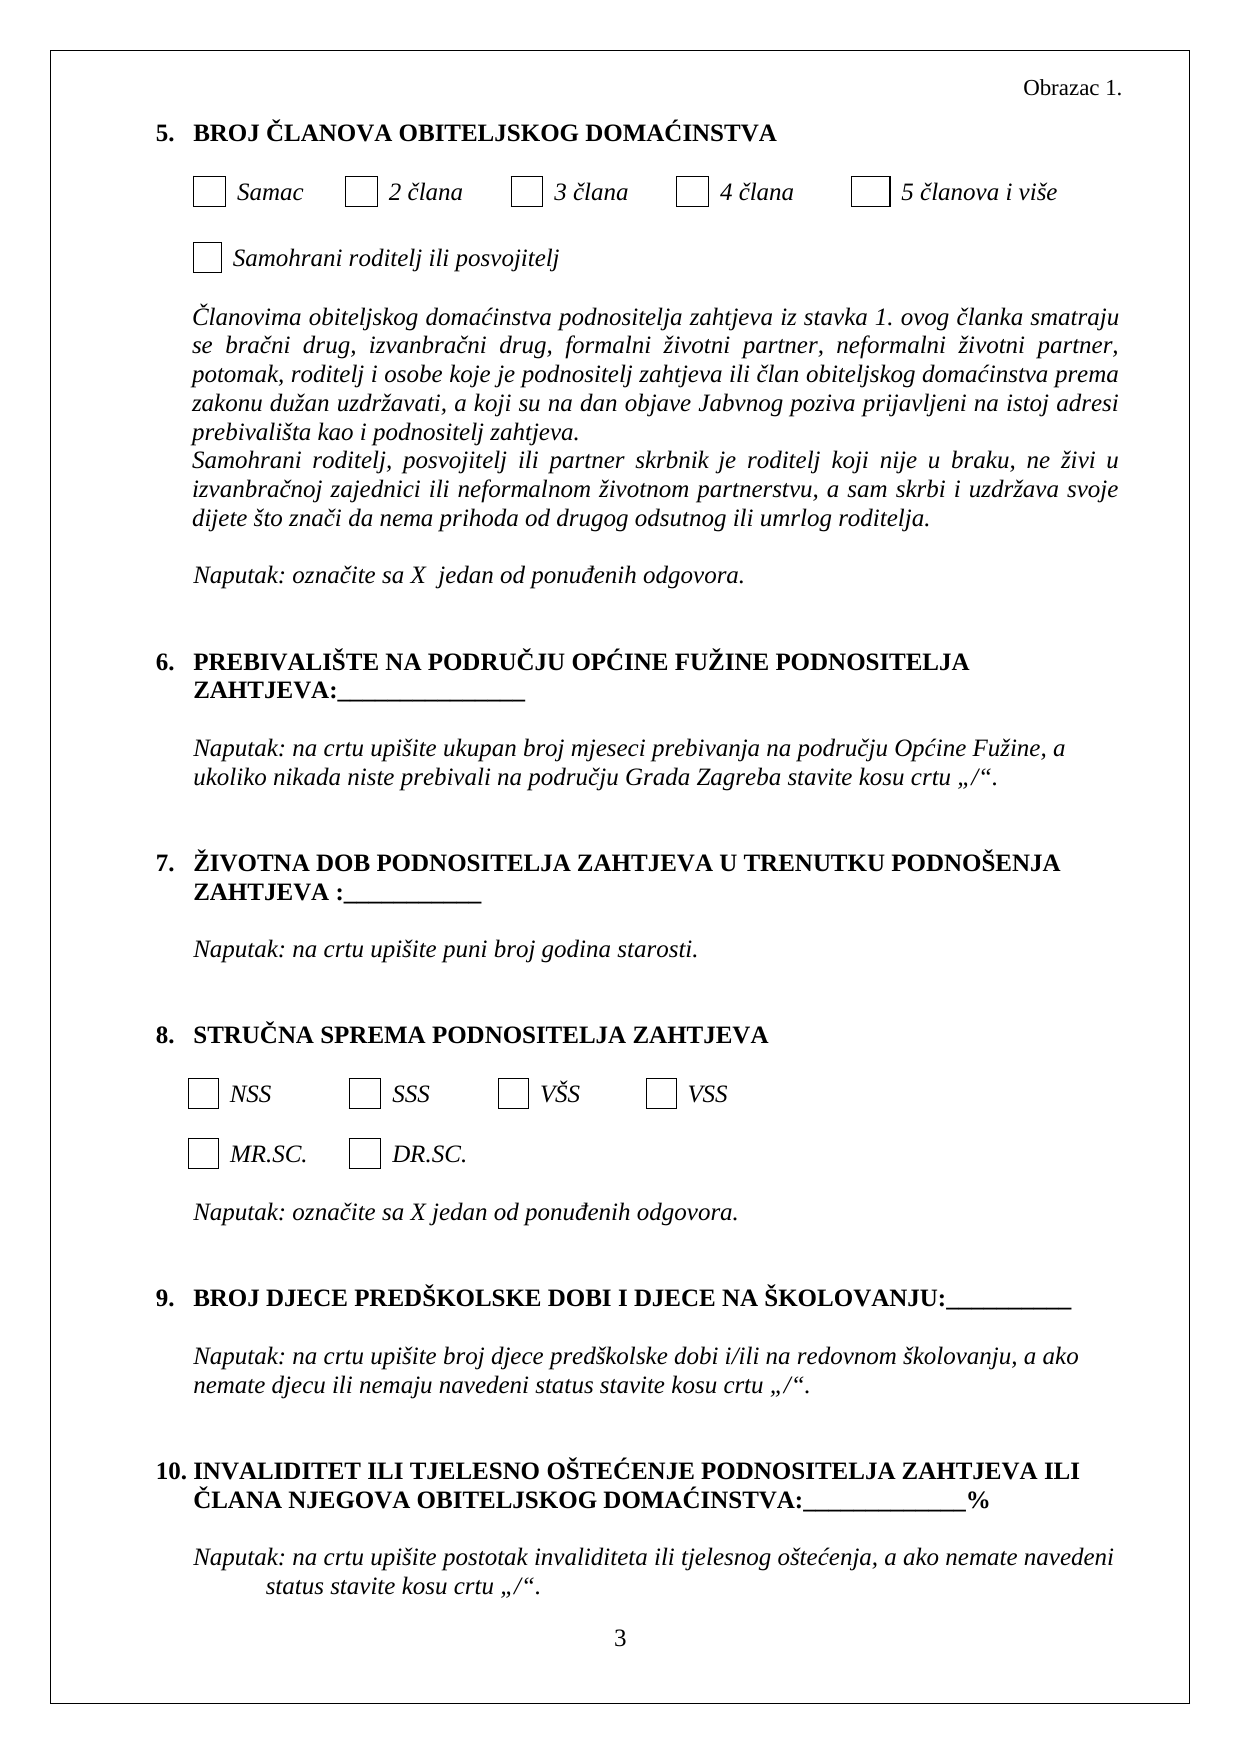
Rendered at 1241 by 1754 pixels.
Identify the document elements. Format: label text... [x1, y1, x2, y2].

table_header 3 člana [543, 176, 676, 206]
table_header [189, 1079, 218, 1108]
text Naputak: na crtu upišite ukupan broj mjeseci prebivanja na području Općine Fužine, a ukoliko nikada niste prebivali na području Grada Zagreba stavite kosu crtu „/“. [193, 733, 1122, 791]
table_header [647, 1079, 676, 1108]
list BROJ DJECE PREDŠKOLSKE DOBI I DJECE NA ŠKOLOVANJU:__________ [156, 1283, 1122, 1312]
text Naputak: na crtu upišite broj djece predškolske dobi i/ili na redovnom školovanju, a ako nemate djecu ili nemaju navedeni status stavite kosu crtu „/“. [193, 1341, 1122, 1398]
table_header [194, 243, 221, 272]
table_header NSS [219, 1078, 349, 1108]
table_header [677, 177, 708, 206]
list ŽIVOTNA DOB PODNOSITELJA ZAHTJEVA U TRENUTKU PODNOŠENJA ZAHTJEVA :___________ [156, 848, 1122, 906]
table_header [194, 177, 225, 206]
table_header [189, 1139, 218, 1167]
text Samohrani roditelj, posvojitelj ili partner skrbnik je roditelj koji nije u braku, ne živi u izvanbračnoj zajednici ili neformalnom životnom partnerstvu, a sam skrbi i uzdržava svoje dijete što znači da nema prihoda od drugog odsutnog ili umrlog roditelja. [931, 446, 1122, 532]
table_header 5 članova i više [891, 176, 1137, 206]
list PREBIVALIŠTE NA PODRUČJU OPĆINE FUŽINE PODNOSITELJA ZAHTJEVA:_______________ [156, 647, 1122, 704]
text Članovima obiteljskog domaćinstva podnositelja zahtjeva iz stavka 1. ovog članka smatraju se bračni drug, izvanbračni drug, formalni životni partner, neformalni životni partner, potomak, roditelj i osobe koje je podnositelj zahtjeva ili član obiteljskog domaćinstva prema zakonu dužan uzdržavati, a koji su na dan objave Jabvnog poziva prijavljeni na istoj adresi prebivališta kao i podnositelj zahtjeva. [192, 302, 1122, 446]
table_header VSS [677, 1078, 1041, 1108]
text Naputak: označite sa X jedan od ponuđenih odgovora. [118, 1197, 1122, 1226]
table_header 4 člana [709, 176, 851, 206]
text Naputak: na crtu upišite puni broj godina starosti. [193, 934, 1122, 963]
table_header Samohrani roditelj ili posvojitelj [222, 242, 706, 272]
table_header [512, 177, 542, 206]
table_header Samac [226, 176, 345, 206]
table_header [346, 177, 377, 206]
table_header SSS [381, 1078, 498, 1108]
text Naputak: označite sa X jedan od ponuđenih odgovora. [118, 561, 1122, 589]
table_header [350, 1139, 380, 1167]
list BROJ ČLANOVA OBITELJSKOG DOMAĆINSTVA [156, 118, 1122, 147]
table_header MR.SC. [219, 1138, 349, 1167]
table_header 2 člana [378, 176, 511, 206]
table_header DR.SC. [381, 1138, 499, 1167]
table_header [499, 1079, 528, 1108]
text Naputak: na crtu upišite postotak invaliditeta ili tjelesnog oštećenja, a ako nemate navedeni status stavite kosu crtu „/“. [193, 1542, 1122, 1600]
table_header [852, 177, 889, 206]
table_header VŠS [529, 1078, 646, 1108]
table_header [350, 1079, 380, 1108]
list INVALIDITET ILI TJELESNO OŠTEĆENJE PODNOSITELJA ZAHTJEVA ILI ČLANA NJEGOVA OBITELJSKOG DOMAĆINSTVA:_____________% [156, 1456, 1122, 1513]
list STRUČNA SPREMA PODNOSITELJA ZAHTJEVA [156, 1021, 1122, 1049]
